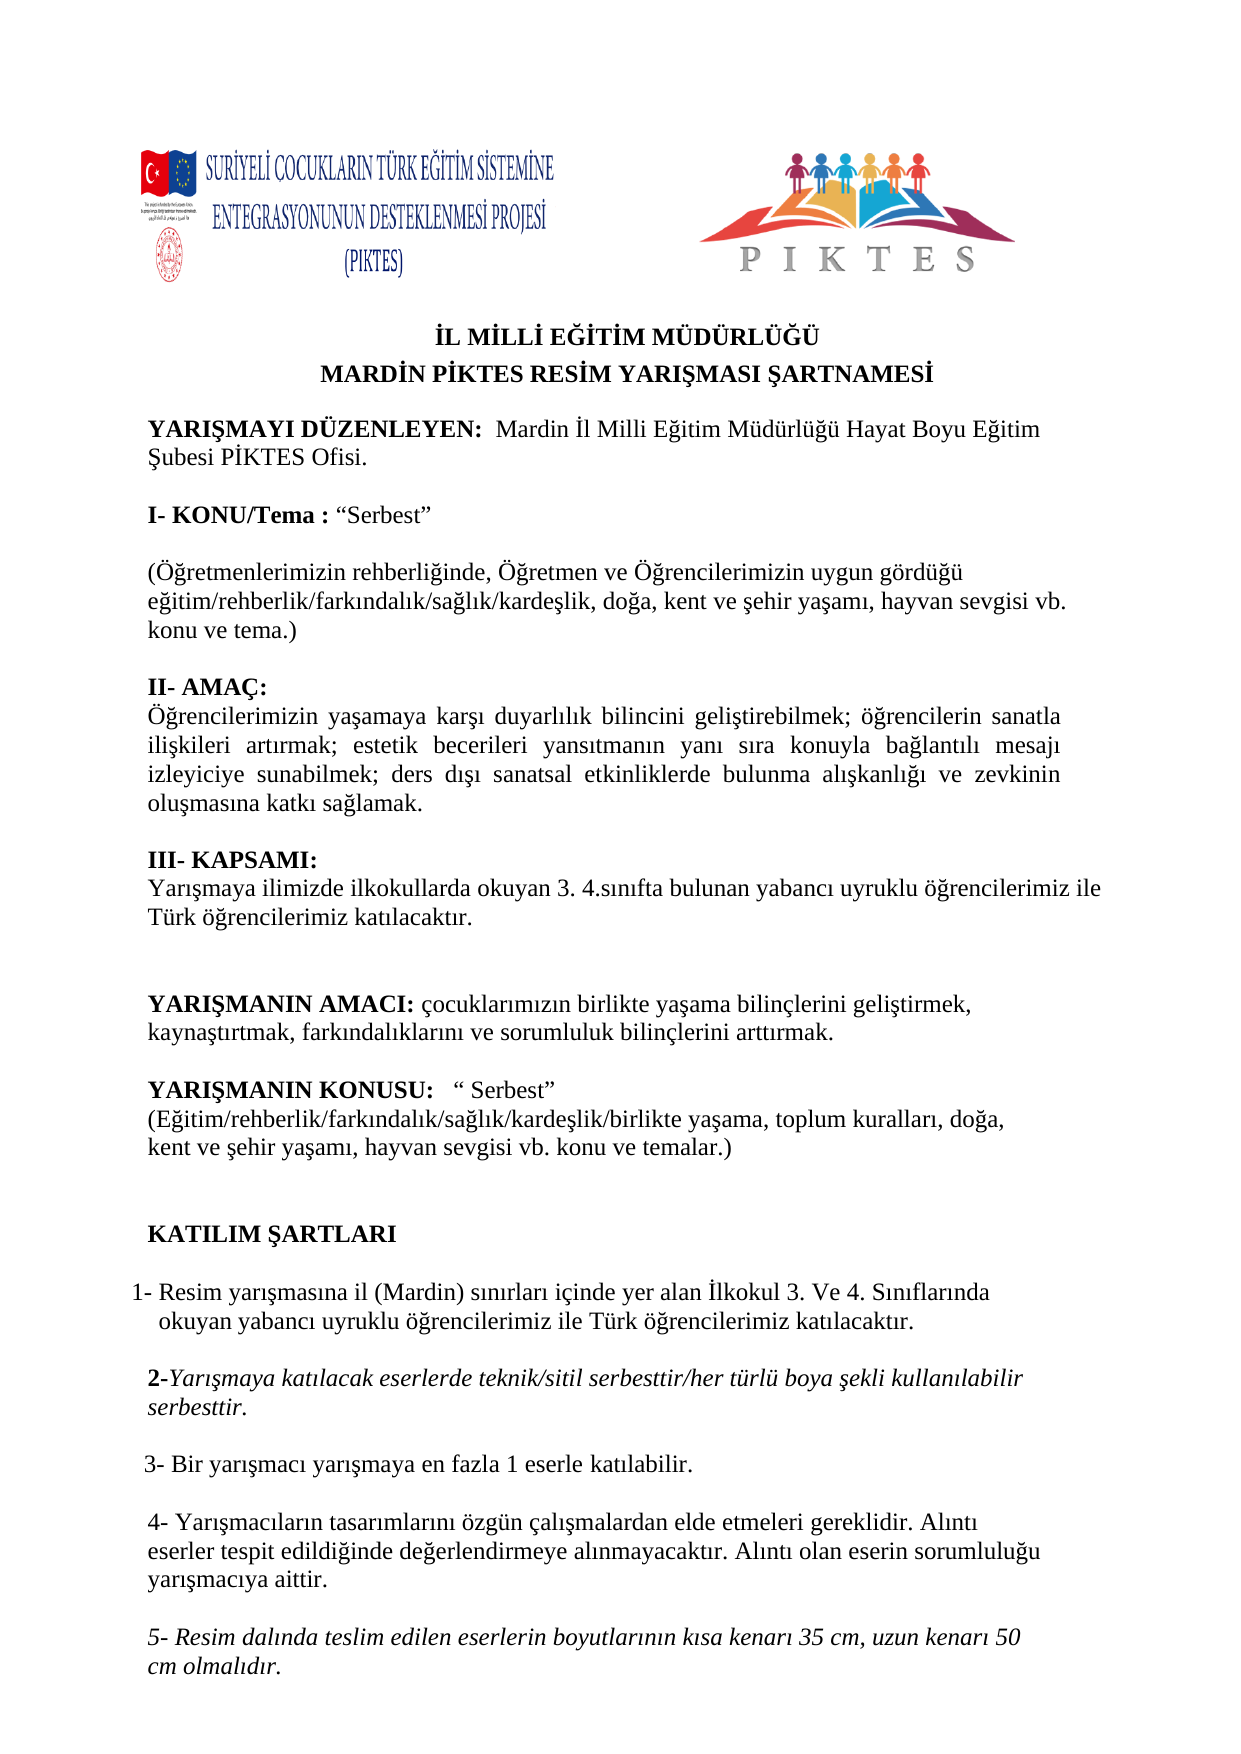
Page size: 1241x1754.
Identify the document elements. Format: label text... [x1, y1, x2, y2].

list Yarışmacıların tasarımlarını özgün çalışmalardan elde etmeleri gereklidir. Alıntı eserler tespit edildiğinde değerlendirmeye alınmayacaktır. Alıntı olan eserin sorumluluğu yarışmacıya aittir. [147, 1507, 1051, 1593]
picture [699, 145, 1015, 279]
subtitle MARDİN PİKTES RESİM YARIŞMASI ŞARTNAMESİ [147, 359, 1107, 388]
subtitle KAPSAMI: [147, 846, 1107, 874]
subtitle 2-Yarışmaya katılacak eserlerde teknik/sitil serbesttir/her türlü boya şekli kullanılabilir serbesttir. [147, 1364, 1107, 1421]
text (Eğitim/rehberlik/farkındalık/sağlık/kardeşlik/birlikte yaşama, toplum kuralları, doğa, kent ve şehir yaşamı, hayvan sevgisi vb. konu ve temalar.) [147, 1104, 1041, 1161]
text Öğrencilerimizin yaşamaya karşı duyarlılık bilincini geliştirebilmek; öğrencilerin sanatla ilişkileri artırmak; estetik becerileri yansıtmanın yanı sıra konuyla bağlantılı mesajı izleyiciye sunabilmek; ders dışı sanatsal etkinliklerde bulunma alışkanlığı ve zevkinin oluşmasına katkı sağlamak. [147, 701, 1061, 816]
list Resim dalında teslim edilen eserlerin boyutlarının kısa kenarı 35 cm, uzun kenarı 50 cm olmalıdır. [147, 1622, 1055, 1679]
subtitle KATILIM ŞARTLARI [147, 1219, 1107, 1248]
picture [131, 145, 562, 286]
subtitle AMAÇ: [147, 673, 1107, 701]
text YARIŞMAYI DÜZENLEYEN: Mardin İl Milli Eğitim Müdürlüğü Hayat Boyu Eğitim Şubesi PİKTES Ofisi. [147, 414, 1071, 471]
text YARIŞMANIN KONUSU: “ Serbest” [147, 1075, 1107, 1104]
list KONU/Tema : “Serbest” [147, 500, 1107, 529]
text 3- Bir yarışmacı yarışmaya en fazla 1 eserle katılabilir. [131, 1449, 884, 1478]
text (Öğretmenlerimizin rehberliğinde, Öğretmen ve Öğrencilerimizin uygun gördüğü eğitim/rehberlik/farkındalık/sağlık/kardeşlik, doğa, kent ve şehir yaşamı, hayvan sevgisi vb. konu ve tema.) [147, 557, 1107, 644]
list Resim yarışmasına il (Mardin) sınırları içinde yer alan İlkokul 3. Ve 4. Sınıflarında okuyan yabancı uyruklu öğrencilerimiz ile Türk öğrencilerimiz katılacaktır. [131, 1277, 1012, 1335]
text Yarışmaya ilimizde ilkokullarda okuyan 3. 4.sınıfta bulunan yabancı uyruklu öğrencilerimiz ile Türk öğrencilerimiz katılacaktır. [147, 874, 1107, 931]
subtitle İL MİLLİ EĞİTİM MÜDÜRLÜĞÜ [147, 322, 1107, 351]
text YARIŞMANIN AMACI: çocuklarımızın birlikte yaşama bilinçlerini geliştirmek, kaynaştırtmak, farkındalıklarını ve sorumluluk bilinçlerini arttırmak. [147, 989, 1081, 1046]
